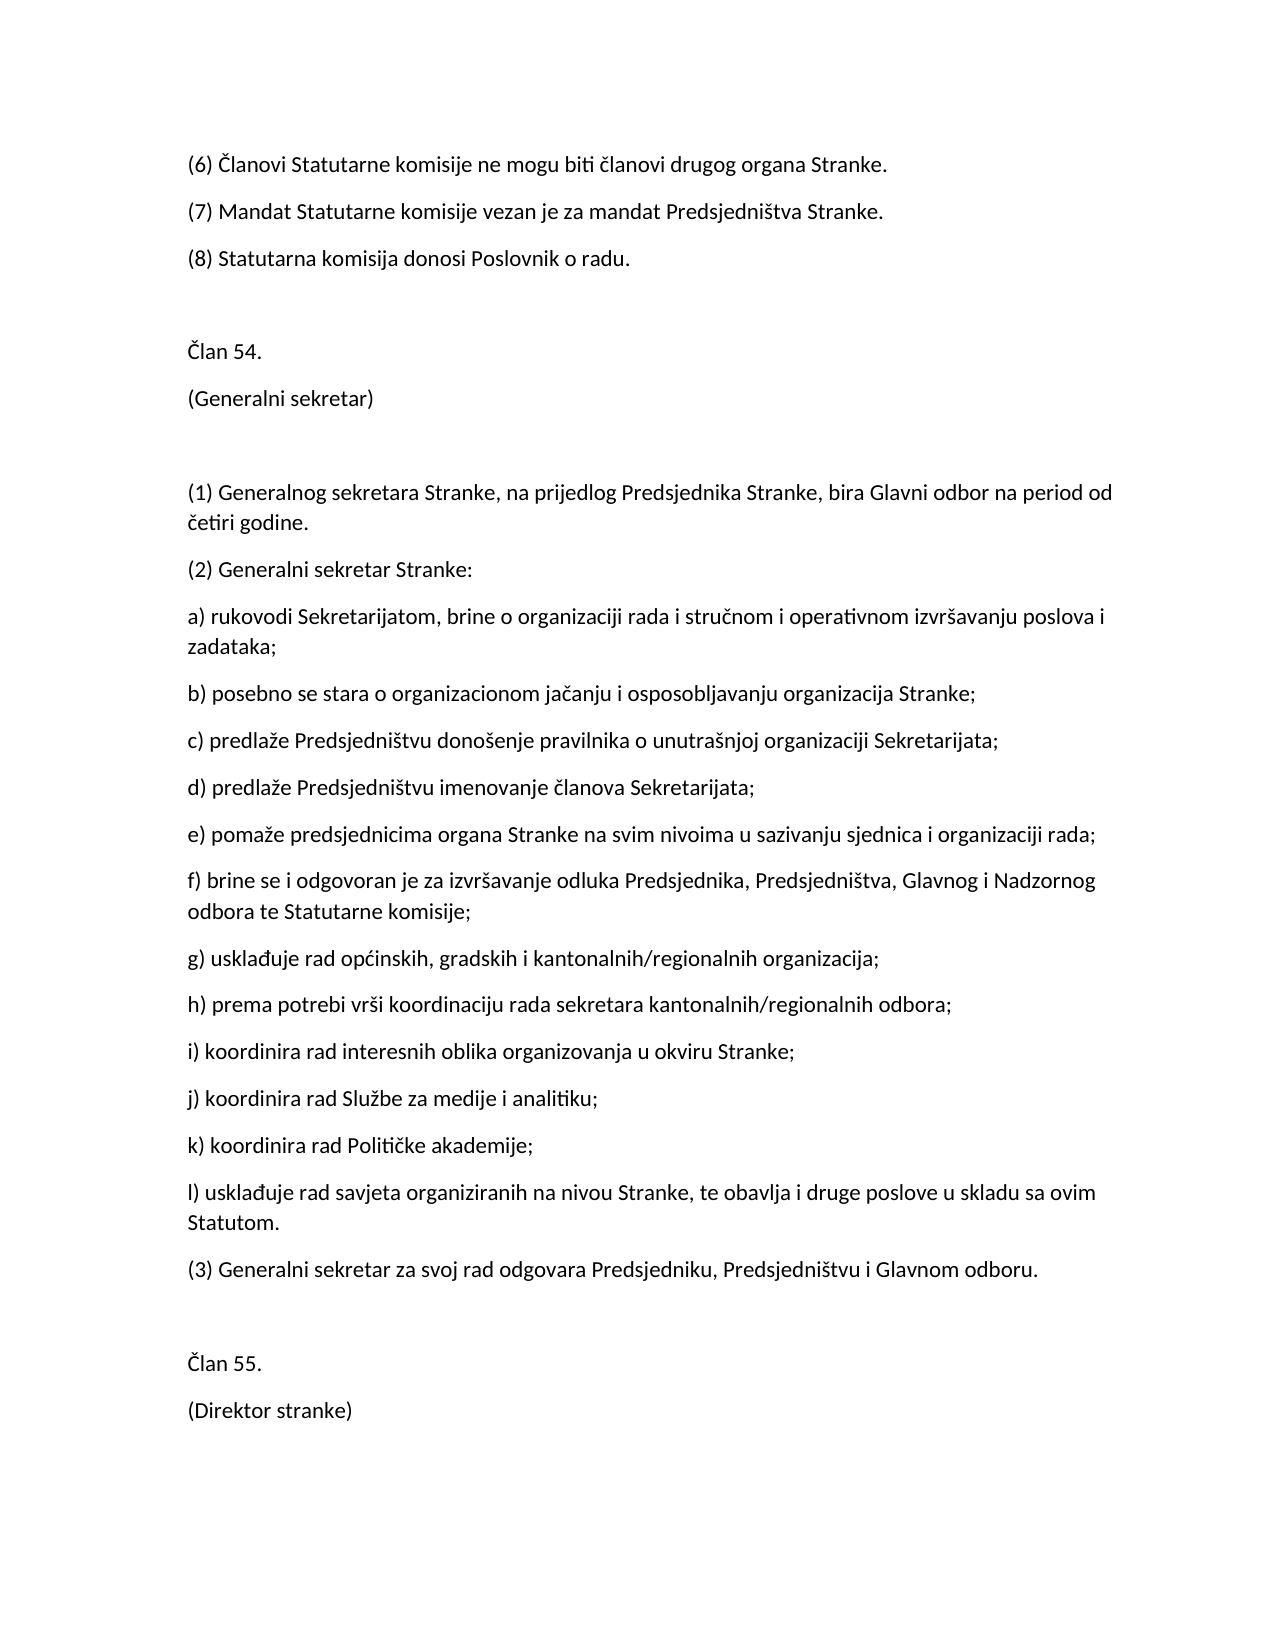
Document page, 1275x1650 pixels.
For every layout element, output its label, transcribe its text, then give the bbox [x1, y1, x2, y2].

text l) usklađuje rad savjeta organiziranih na nivou Stranke, te obavlja i druge poslove u skladu sa ovim Statutom. [187, 1178, 1125, 1236]
text (6) Članovi Statutarne komisije ne mogu biti članovi drugog organa Stranke. [187, 150, 1125, 178]
text Član 55. [187, 1349, 1125, 1377]
text (3) Generalni sekretar za svoj rad odgovara Predsjedniku, Predsjedništvu i Glavnom odboru. [187, 1255, 1125, 1283]
text e) pomaže predsjednicima organa Stranke na svim nivoima u sazivanju sjednica i organizaciji rada; [187, 820, 1125, 848]
text d) predlaže Predsjedništvu imenovanje članova Sekretarijata; [187, 773, 1125, 801]
text a) rukovodi Sekretarijatom, brine o organizaciji rada i stručnom i operativnom izvršavanju poslova i zadataka; [187, 602, 1125, 660]
text Član 54. [187, 337, 1125, 366]
text (8) Statutarna komisija donosi Poslovnik o radu. [187, 244, 1125, 272]
text c) predlaže Predsjedništvu donošenje pravilnika o unutrašnjoj organizaciji Sekretarijata; [187, 726, 1125, 754]
text h) prema potrebi vrši koordinaciju rada sekretara kantonalnih/regionalnih odbora; [187, 991, 1125, 1019]
text k) koordinira rad Političke akademije; [187, 1131, 1125, 1159]
text i) koordinira rad interesnih oblika organizovanja u okviru Stranke; [187, 1037, 1125, 1066]
text (2) Generalni sekretar Stranke: [187, 555, 1125, 583]
text g) usklađuje rad općinskih, gradskih i kantonalnih/regionalnih organizacija; [187, 944, 1125, 972]
text f) brine se i odgovoran je za izvršavanje odluka Predsjednika, Predsjedništva, Glavnog i Nadzornog odbora te Statutarne komisije; [187, 867, 1125, 925]
text (1) Generalnog sekretara Stranke, na prijedlog Predsjednika Stranke, bira Glavni odbor na period od četiri godine. [187, 478, 1125, 536]
text b) posebno se stara o organizacionom jačanju i osposobljavanju organizacija Stranke; [187, 679, 1125, 707]
text j) koordinira rad Službe za medije i analitiku; [187, 1084, 1125, 1112]
text (Generalni sekretar) [187, 384, 1125, 412]
text (7) Mandat Statutarne komisije vezan je za mandat Predsjedništva Stranke. [187, 197, 1125, 225]
text (Direktor stranke) [187, 1396, 1125, 1424]
